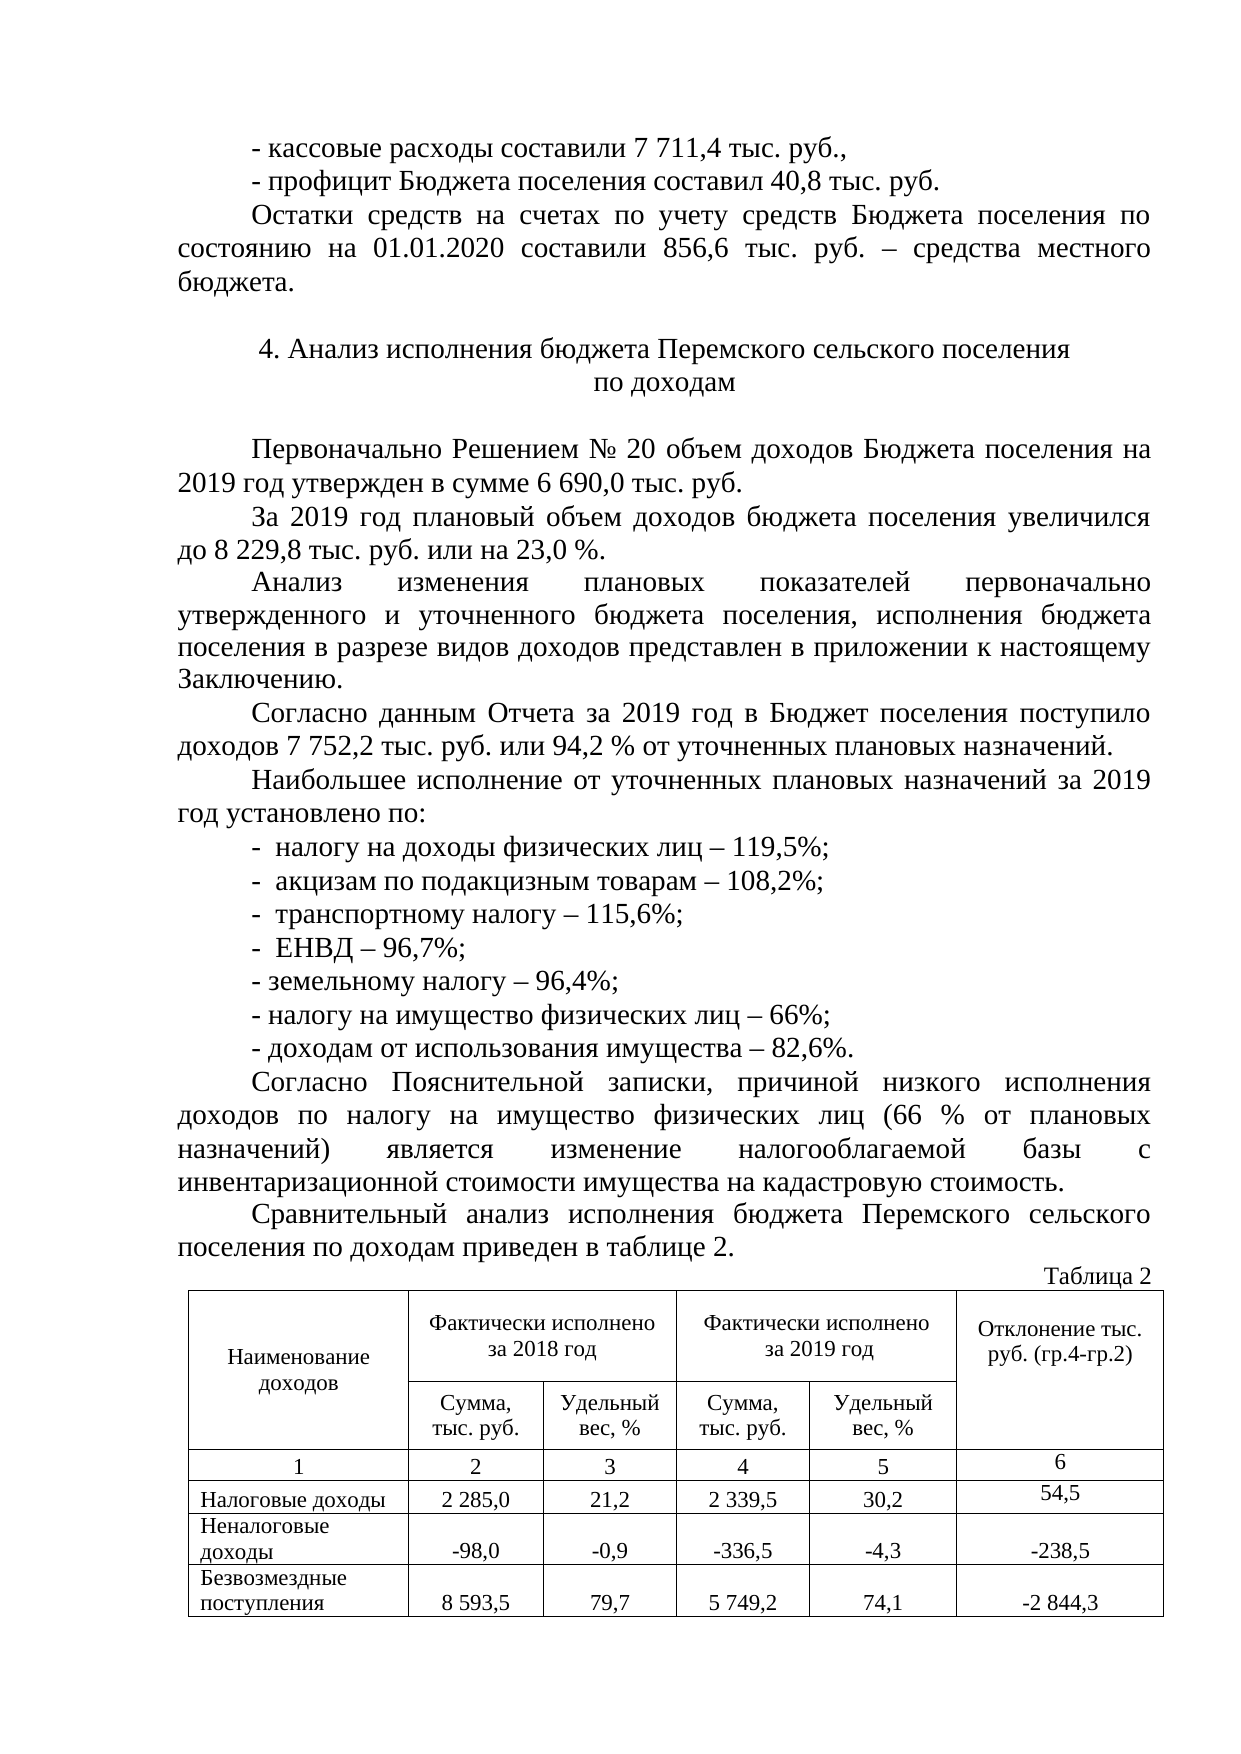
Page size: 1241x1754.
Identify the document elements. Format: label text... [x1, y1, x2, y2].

table_header Наименование доходов [189, 1291, 408, 1448]
table_cell 8 593,5 [409, 1565, 543, 1616]
table_cell 1 [189, 1450, 408, 1480]
text Наибольшее исполнение от уточненных плановых назначений за 2019 год установлено по: [177, 762, 1152, 829]
text Согласно данным Отчета за 2019 год в Бюджет поселения поступило доходов 7 752,2 тыс. руб. или 94,2 % от уточненных плановых назначений. [177, 695, 1152, 762]
text - транспортному налогу – 115,6%; [177, 896, 1152, 930]
table_cell 4 [677, 1450, 809, 1480]
text Таблица 2 [177, 1262, 1152, 1290]
text 4. Анализ исполнения бюджета Перемского сельского поселения [177, 331, 1152, 364]
table_cell Неналоговые доходы [189, 1514, 408, 1564]
table_cell -4,3 [810, 1514, 956, 1564]
table_cell 2 285,0 [409, 1481, 543, 1512]
text Первоначально Решением № 20 объем доходов Бюджета поселения на 2019 год утвержден в сумме 6 690,0 тыс. руб. [177, 432, 1152, 499]
text - акцизам по подакцизным товарам – 108,2%; [177, 863, 1152, 896]
text - земельному налогу – 96,4%; [177, 963, 1152, 997]
table_cell 21,2 [544, 1481, 676, 1512]
table_cell Сумма, тыс. руб. [409, 1382, 543, 1448]
text За 2019 год плановый объем доходов бюджета поселения увеличился до 8 229,8 тыс. руб. или на 23,0 %. [177, 499, 1152, 566]
table_cell 5 [810, 1450, 956, 1480]
table_cell Сумма, тыс. руб. [677, 1382, 809, 1448]
table_cell 6 [957, 1450, 1163, 1480]
table_cell 2 339,5 [677, 1481, 809, 1512]
table_cell -336,5 [677, 1514, 809, 1564]
text - налогу на имущество физических лиц – 66%; [177, 997, 1152, 1030]
text по доходам [177, 364, 1152, 398]
table_cell 2 [409, 1450, 543, 1480]
text Согласно Пояснительной записки, причиной низкого исполнения доходов по налогу на имущество физических лиц (66 % от плановых назначений) является изменение налогооблагаемой базы с инвентаризационной стоимости имущества на кадастровую стоимость. [177, 1064, 1152, 1198]
table_cell Безвозмездные поступления [189, 1565, 408, 1616]
table_cell 30,2 [810, 1481, 956, 1512]
table_cell Удельныйвес, % [544, 1382, 676, 1448]
table_cell -0,9 [544, 1514, 676, 1564]
table_cell Удельный вес, % [810, 1382, 956, 1448]
table_cell 54,5 [957, 1481, 1163, 1512]
table_cell Налоговые доходы [189, 1481, 408, 1512]
text - ЕНВД – 96,7%; [177, 930, 1152, 963]
text Анализ изменения плановых показателей первоначально утвержденного и уточненного бюджета поселения, исполнения бюджета поселения в разрезе видов доходов представлен в приложении к настоящему Заключению. [177, 566, 1152, 695]
text - кассовые расходы составили 7 711,4 тыс. руб., [177, 130, 1152, 163]
table_header Фактически исполнено за 2018 год [409, 1291, 676, 1381]
table_cell 74,1 [810, 1565, 956, 1616]
text - налогу на доходы физических лиц – 119,5%; [177, 829, 1152, 863]
table_cell -98,0 [409, 1514, 543, 1564]
text - доходам от использования имущества – 82,6%. [177, 1030, 1152, 1064]
table_cell 3 [544, 1450, 676, 1480]
table_header Отклонение тыс. руб. (гр.4-гр.2) [957, 1291, 1163, 1448]
table_cell -2 844,3 [957, 1565, 1163, 1616]
text Остатки средств на счетах по учету средств Бюджета поселения по состоянию на 01.01.2020 составили 856,6 тыс. руб. – средства местного бюджета. [177, 197, 1152, 297]
table_cell 79,7 [544, 1565, 676, 1616]
text Сравнительный анализ исполнения бюджета Перемского сельского поселения по доходам приведен в таблице 2. [177, 1198, 1152, 1262]
table_cell -238,5 [957, 1514, 1163, 1564]
table_cell 5 749,2 [677, 1565, 809, 1616]
table_header Фактически исполнено за 2019 год [677, 1291, 956, 1381]
text - профицит Бюджета поселения составил 40,8 тыс. руб. [177, 163, 1152, 197]
